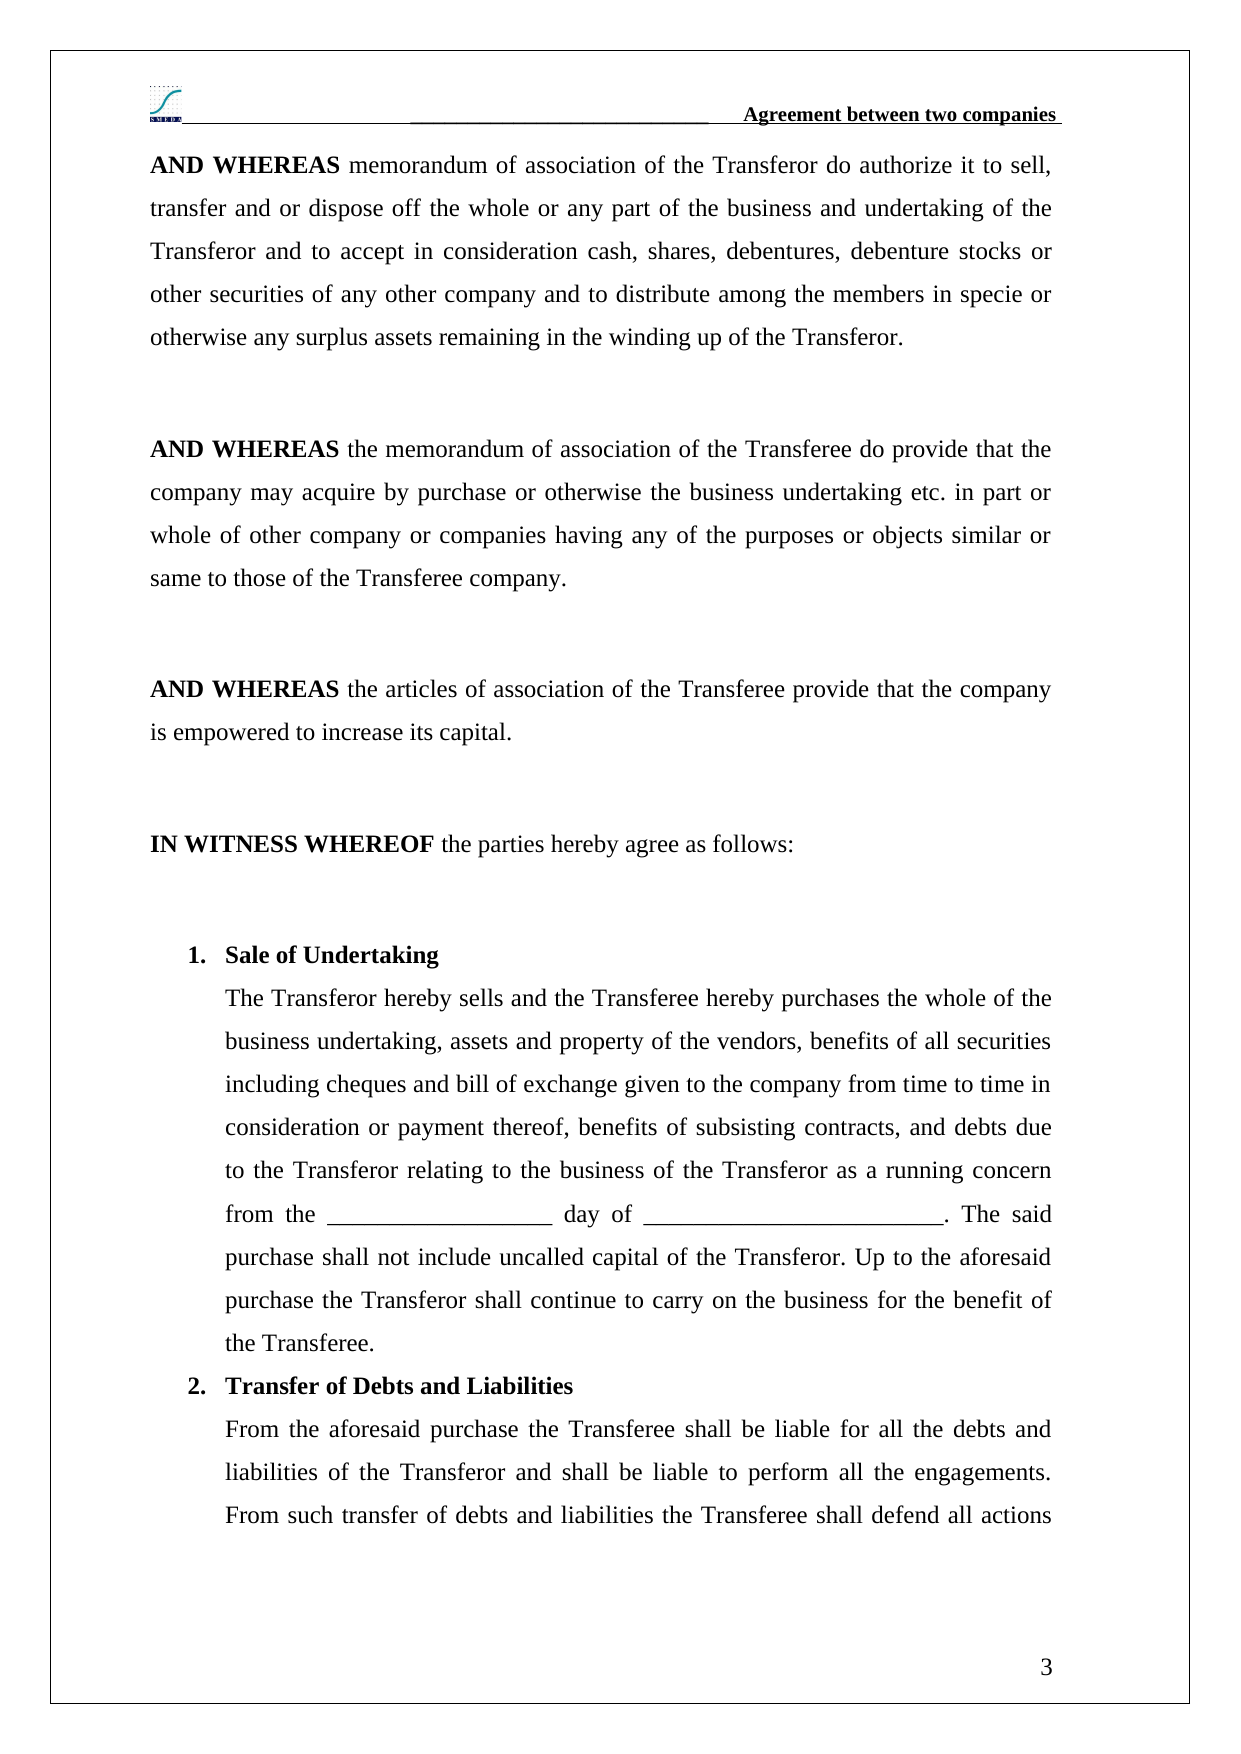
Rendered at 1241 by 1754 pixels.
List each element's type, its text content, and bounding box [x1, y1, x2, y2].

picture [150, 86, 182, 122]
text AND WHEREAS the memorandum of association of the Transferee do provide that the company may acquire by purchase or otherwise the business undertaking etc. in part or whole of other company or companies having any of the purposes or objects similar or same to those of the Transferee company. [150, 434, 1053, 592]
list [225, 1414, 1053, 1529]
text AND WHEREAS the articles of association of the Transferee provide that the company is empowered to increase its capital. [150, 674, 1053, 746]
text IN WITNESS WHEREOF the parties hereby agree as follows: [150, 829, 1053, 857]
list Sale of Undertaking [187, 940, 1090, 969]
list Transfer of Debts and Liabilities [187, 1371, 1090, 1400]
text AND WHEREAS memorandum of association of the Transferor do authorize it to sell, transfer and or dispose off the whole or any part of the business and undertaking of the Transferor and to accept in consideration cash, shares, debentures, debenture stocks or other securities of any other company and to distribute among the members in specie or otherwise any surplus assets remaining in the winding up of the Transferor. [150, 150, 1053, 351]
list The Transferor hereby sells and the Transferee hereby purchases the whole of the business undertaking, assets and property of the vendors, benefits of all securities including cheques and bill of exchange given to the company from time to time in consideration or payment thereof, benefits of subsisting contracts, and debts due to the Transferor relating to the business of the Transferor as a running concern from the __________________ day of ________________________. The said purchase shall not include uncalled capital of the Transferor. Up to the aforesaid purchase the Transferor shall continue to carry on the business for the benefit of the Transferee. [225, 983, 1053, 1357]
